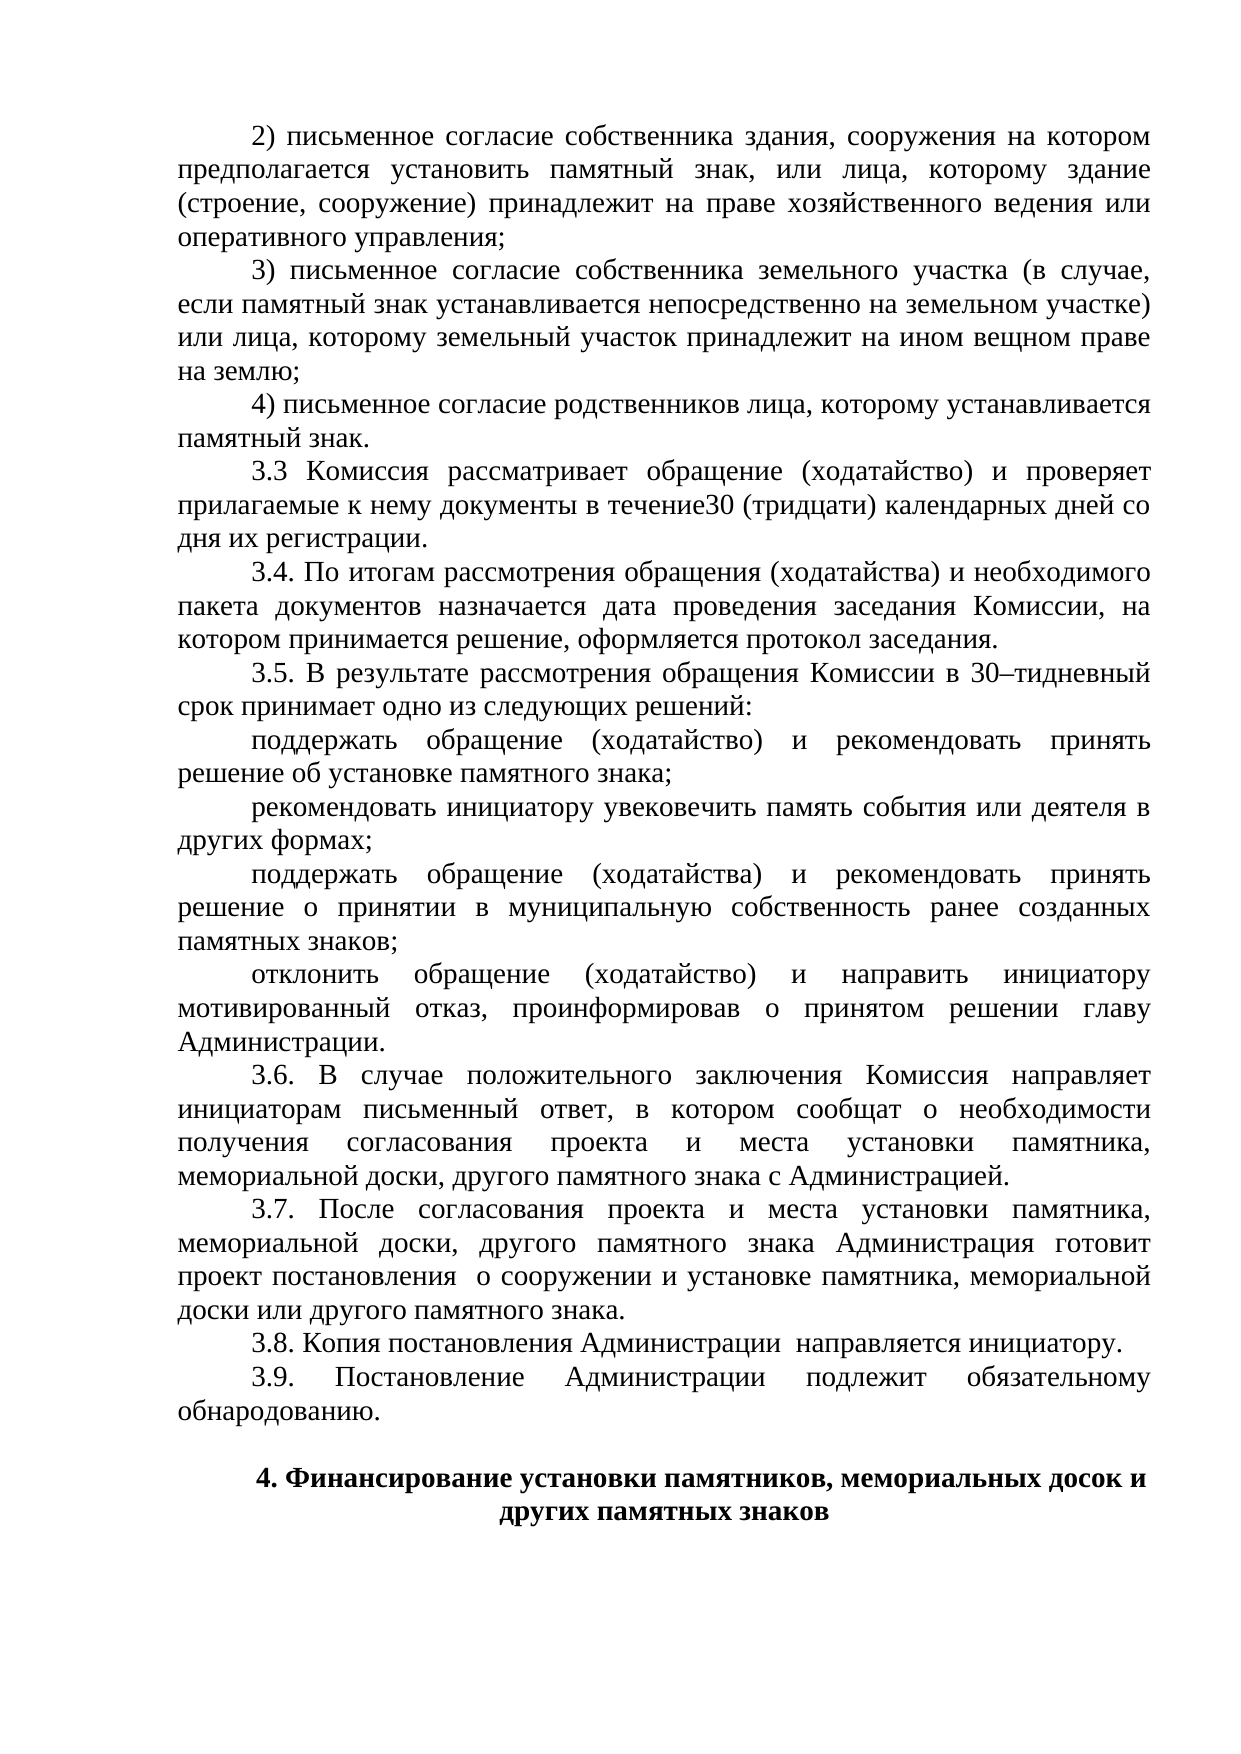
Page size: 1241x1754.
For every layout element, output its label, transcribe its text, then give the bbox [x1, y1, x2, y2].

text 3.9. Постановление Администрации подлежит обязательному обнародованию. [177, 1359, 1152, 1426]
text отклонить обращение (ходатайство) и направить инициатору мотивированный отказ, проинформировав о принятом решении главу Администрации. [177, 957, 1152, 1057]
text 4) письменное согласие родственников лица, которому устанавливается памятный знак. [177, 386, 1152, 453]
text 4. Финансирование установки памятников, мемориальных досок и других памятных знаков [177, 1460, 1152, 1527]
text 3) письменное согласие собственника земельного участка (в случае, если памятный знак устанавливается непосредственно на земельном участке) или лица, которому земельный участок принадлежит на ином вещном праве на землю; [177, 252, 1152, 386]
text 3.5. В результате рассмотрения обращения Комиссии в 30–тидневный срок принимает одно из следующих решений: [177, 655, 1152, 722]
text 3.7. После согласования проекта и места установки памятника, мемориальной доски, другого памятного знака Администрация готовит проект постановления о сооружении и установке памятника, мемориальной доски или другого памятного знака. [177, 1191, 1152, 1326]
text 3.4. По итогам рассмотрения обращения (ходатайства) и необходимого пакета документов назначается дата проведения заседания Комиссии, на котором принимается решение, оформляется протокол заседания. [177, 554, 1152, 655]
text 2) письменное согласие собственника здания, сооружения на котором предполагается установить памятный знак, или лица, которому здание (строение, сооружение) принадлежит на праве хозяйственного ведения или оперативного управления; [177, 118, 1152, 252]
text 3.6. В случае положительного заключения Комиссия направляет инициаторам письменный ответ, в котором сообщат о необходимости получения согласования проекта и места установки памятника, мемориальной доски, другого памятного знака с Администрацией. [177, 1057, 1152, 1191]
text поддержать обращение (ходатайства) и рекомендовать принять решение о принятии в муниципальную собственность ранее созданных памятных знаков; [177, 856, 1152, 957]
text поддержать обращение (ходатайство) и рекомендовать принять решение об установке памятного знака; [177, 722, 1152, 789]
text рекомендовать инициатору увековечить память события или деятеля в других формах; [177, 789, 1152, 856]
text 3.8. Копия постановления Администрации направляется инициатору. [177, 1326, 1152, 1359]
list 3.3 Комиссия рассматривает обращение (ходатайство) и проверяет прилагаемые к нему документы в течение30 (тридцати) календарных дней со дня их регистрации. [177, 453, 1152, 554]
